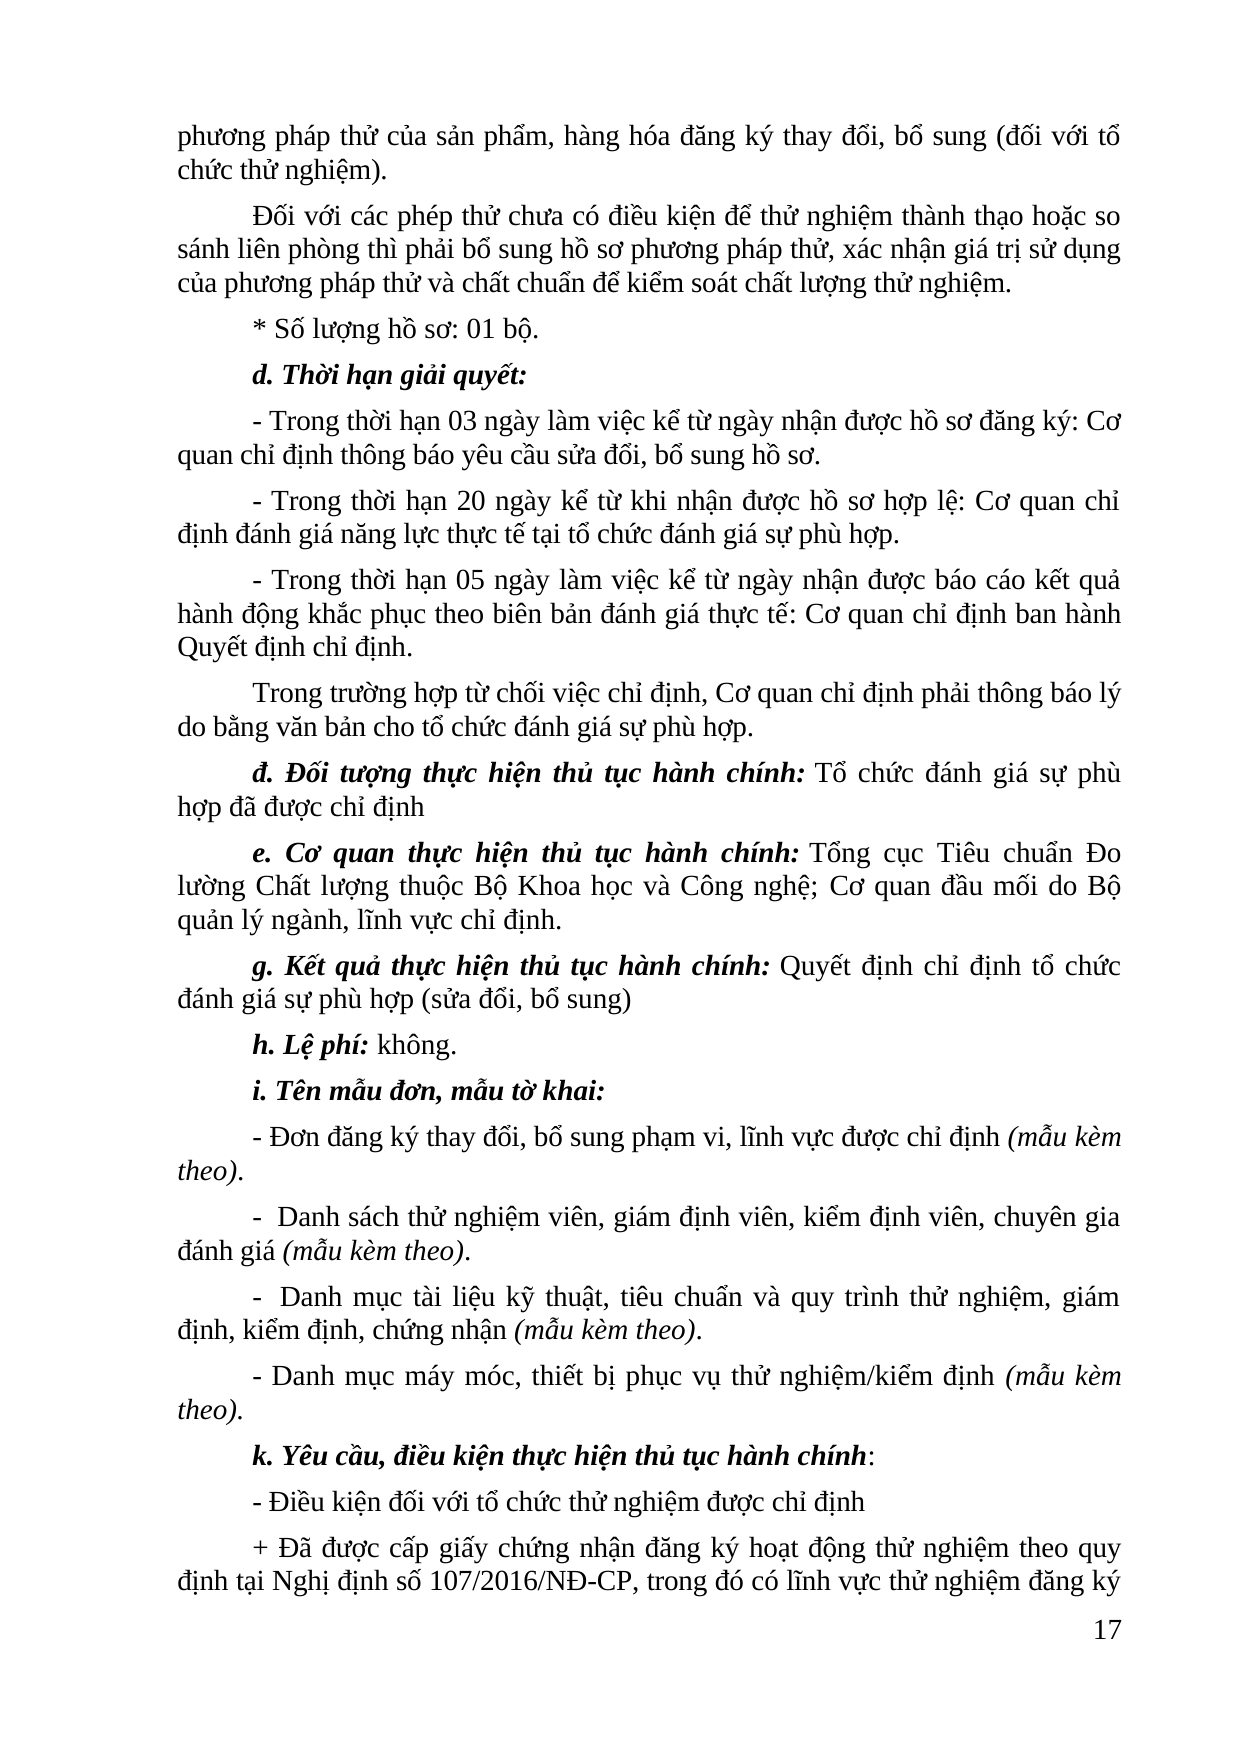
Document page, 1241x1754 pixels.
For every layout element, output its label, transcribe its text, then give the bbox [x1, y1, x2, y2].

text - Danh mục tài liệu kỹ thuật, tiêu chuẩn và quy trình thử nghiệm, giám định, kiểm định, chứng nhận (mẫu kèm theo). [177, 1279, 1122, 1346]
text - Trong thời hạn 05 ngày làm việc kể từ ngày nhận được báo cáo kết quả hành động khắc phục theo biên bản đánh giá thực tế: Cơ quan chỉ định ban hành Quyết định chỉ định. [177, 562, 1122, 663]
text h. Lệ phí: không. [177, 1027, 1122, 1061]
text d. Thời hạn giải quyết: [177, 357, 1122, 391]
text - Trong thời hạn 20 ngày kể từ khi nhận được hồ sơ hợp lệ: Cơ quan chỉ định đánh giá năng lực thực tế tại tổ chức đánh giá sự phù hợp. [177, 483, 1122, 550]
text g. Kết quả thực hiện thủ tục hành chính: Quyết định chỉ định tổ chức đánh giá sự phù hợp (sửa đổi, bổ sung) [177, 948, 1122, 1015]
text - Danh mục máy móc, thiết bị phục vụ thử nghiệm/kiểm định (mẫu kèm theo). [177, 1358, 1122, 1425]
text Đối với các phép thử chưa có điều kiện để thử nghiệm thành thạo hoặc so sánh liên phòng thì phải bổ sung hồ sơ phương pháp thử, xác nhận giá trị sử dụng của phương pháp thử và chất chuẩn để kiểm soát chất lượng thử nghiệm. [177, 198, 1122, 299]
text - Đơn đăng ký thay đổi, bổ sung phạm vi, lĩnh vực được chỉ định (mẫu kèm theo). [177, 1119, 1122, 1187]
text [177, 1530, 1122, 1597]
text * Số lượng hồ sơ: 01 bộ. [177, 311, 1122, 345]
text - Điều kiện đối với tổ chức thử nghiệm được chỉ định [177, 1484, 1122, 1517]
text e. Cơ quan thực hiện thủ tục hành chính: Tổng cục Tiêu chuẩn Đo lường Chất lượng thuộc Bộ Khoa học và Công nghệ; Cơ quan đầu mối do Bộ quản lý ngành, lĩnh vực chỉ định. [177, 835, 1122, 935]
text i. Tên mẫu đơn, mẫu tờ khai: [177, 1073, 1122, 1107]
text - Trong thời hạn 03 ngày làm việc kể từ ngày nhận được hồ sơ đăng ký: Cơ quan chỉ định thông báo yêu cầu sửa đổi, bổ sung hồ sơ. [177, 403, 1122, 470]
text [177, 118, 1122, 186]
text k. Yêu cầu, điều kiện thực hiện thủ tục hành chính: [177, 1438, 1122, 1471]
text đ. Đối tượng thực hiện thủ tục hành chính: Tổ chức đánh giá sự phù hợp đã được chỉ định [177, 755, 1122, 822]
text - Danh sách thử nghiệm viên, giám định viên, kiểm định viên, chuyên gia đánh giá (mẫu kèm theo). [177, 1199, 1122, 1266]
text Trong trường hợp từ chối việc chỉ định, Cơ quan chỉ định phải thông báo lý do bằng văn bản cho tổ chức đánh giá sự phù hợp. [177, 676, 1122, 743]
